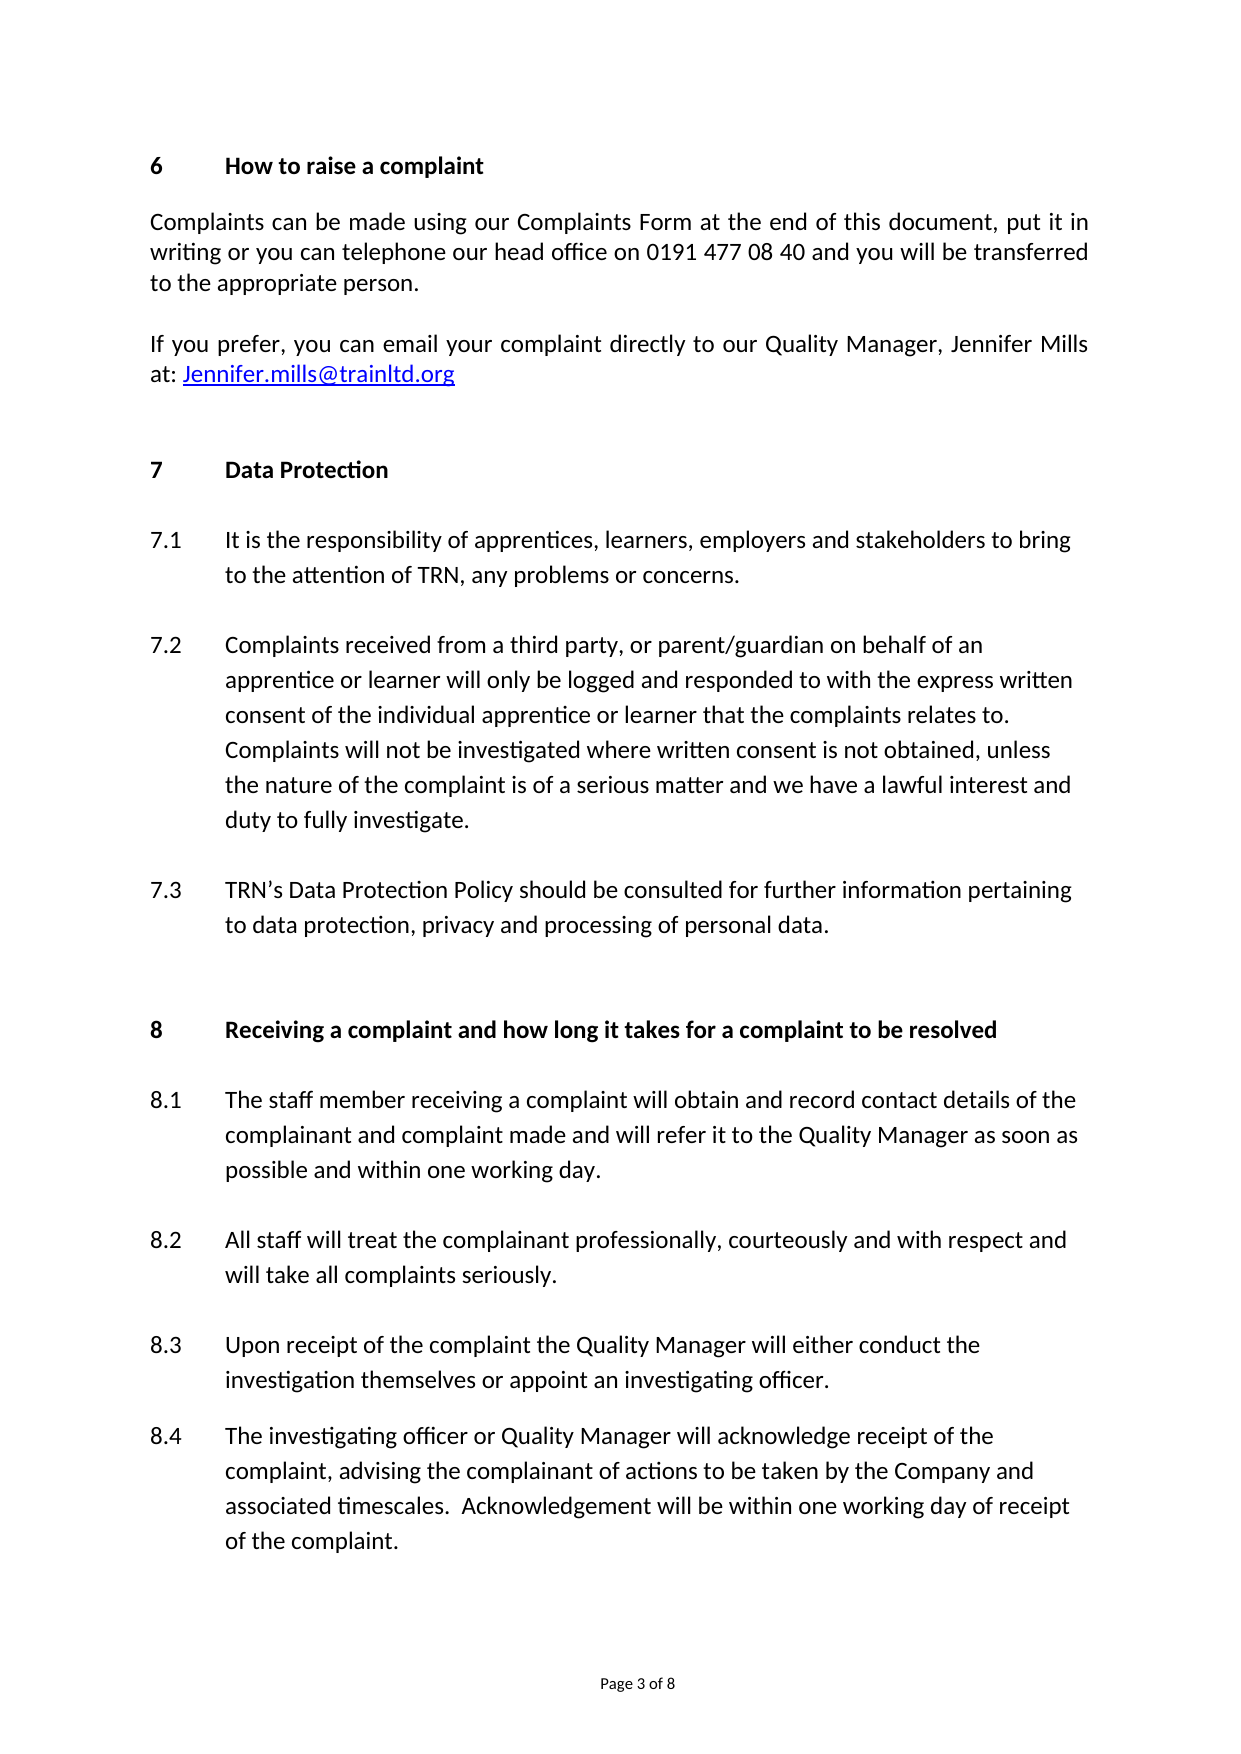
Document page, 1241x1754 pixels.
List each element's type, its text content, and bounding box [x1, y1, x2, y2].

text 7.1 It is the responsibility of apprentices, learners, employers and stakeholders to bring to the attention of TRN, any problems or concerns. [150, 524, 1087, 590]
list 6 How to raise a complaint [150, 150, 1087, 181]
text 8.4 The investigating officer or Quality Manager will acknowledge receipt of the complaint, advising the complainant of actions to be taken by the Company and associated timescales. Acknowledgement will be within one working day of receipt of the complaint. [150, 1420, 1087, 1556]
list Receiving a complaint and how long it takes for a complaint to be resolved [150, 1014, 1087, 1045]
text If you prefer, you can email your complaint directly to our Quality Manager, Jennifer Mills at: Jennifer.mills@trainltd.org [150, 328, 1090, 389]
list Data Protection [150, 454, 1087, 485]
text 7.3 TRN’s Data Protection Policy should be consulted for further information pertaining to data protection, privacy and processing of personal data. [150, 874, 1087, 940]
list 8.2 All staff will treat the complainant professionally, courteously and with respect and will take all complaints seriously. [150, 1224, 1087, 1290]
text Complaints can be made using our Complaints Form at the end of this document, put it in writing or you can telephone our head office on 0191 477 08 40 and you will be transferred to the appropriate person. [150, 206, 1090, 297]
text 8.3 Upon receipt of the complaint the Quality Manager will either conduct the investigation themselves or appoint an investigating officer. [150, 1329, 1087, 1395]
list 8.1 The staff member receiving a complaint will obtain and record contact details of the complainant and complaint made and will refer it to the Quality Manager as soon as possible and within one working day. [150, 1084, 1087, 1185]
text 7.2 Complaints received from a third party, or parent/guardian on behalf of an apprentice or learner will only be logged and responded to with the express written consent of the individual apprentice or learner that the complaints relates to. Complaints will not be investigated where written consent is not obtained, unless the nature of the complaint is of a serious matter and we have a lawful interest and duty to fully investigate. [150, 629, 1087, 835]
